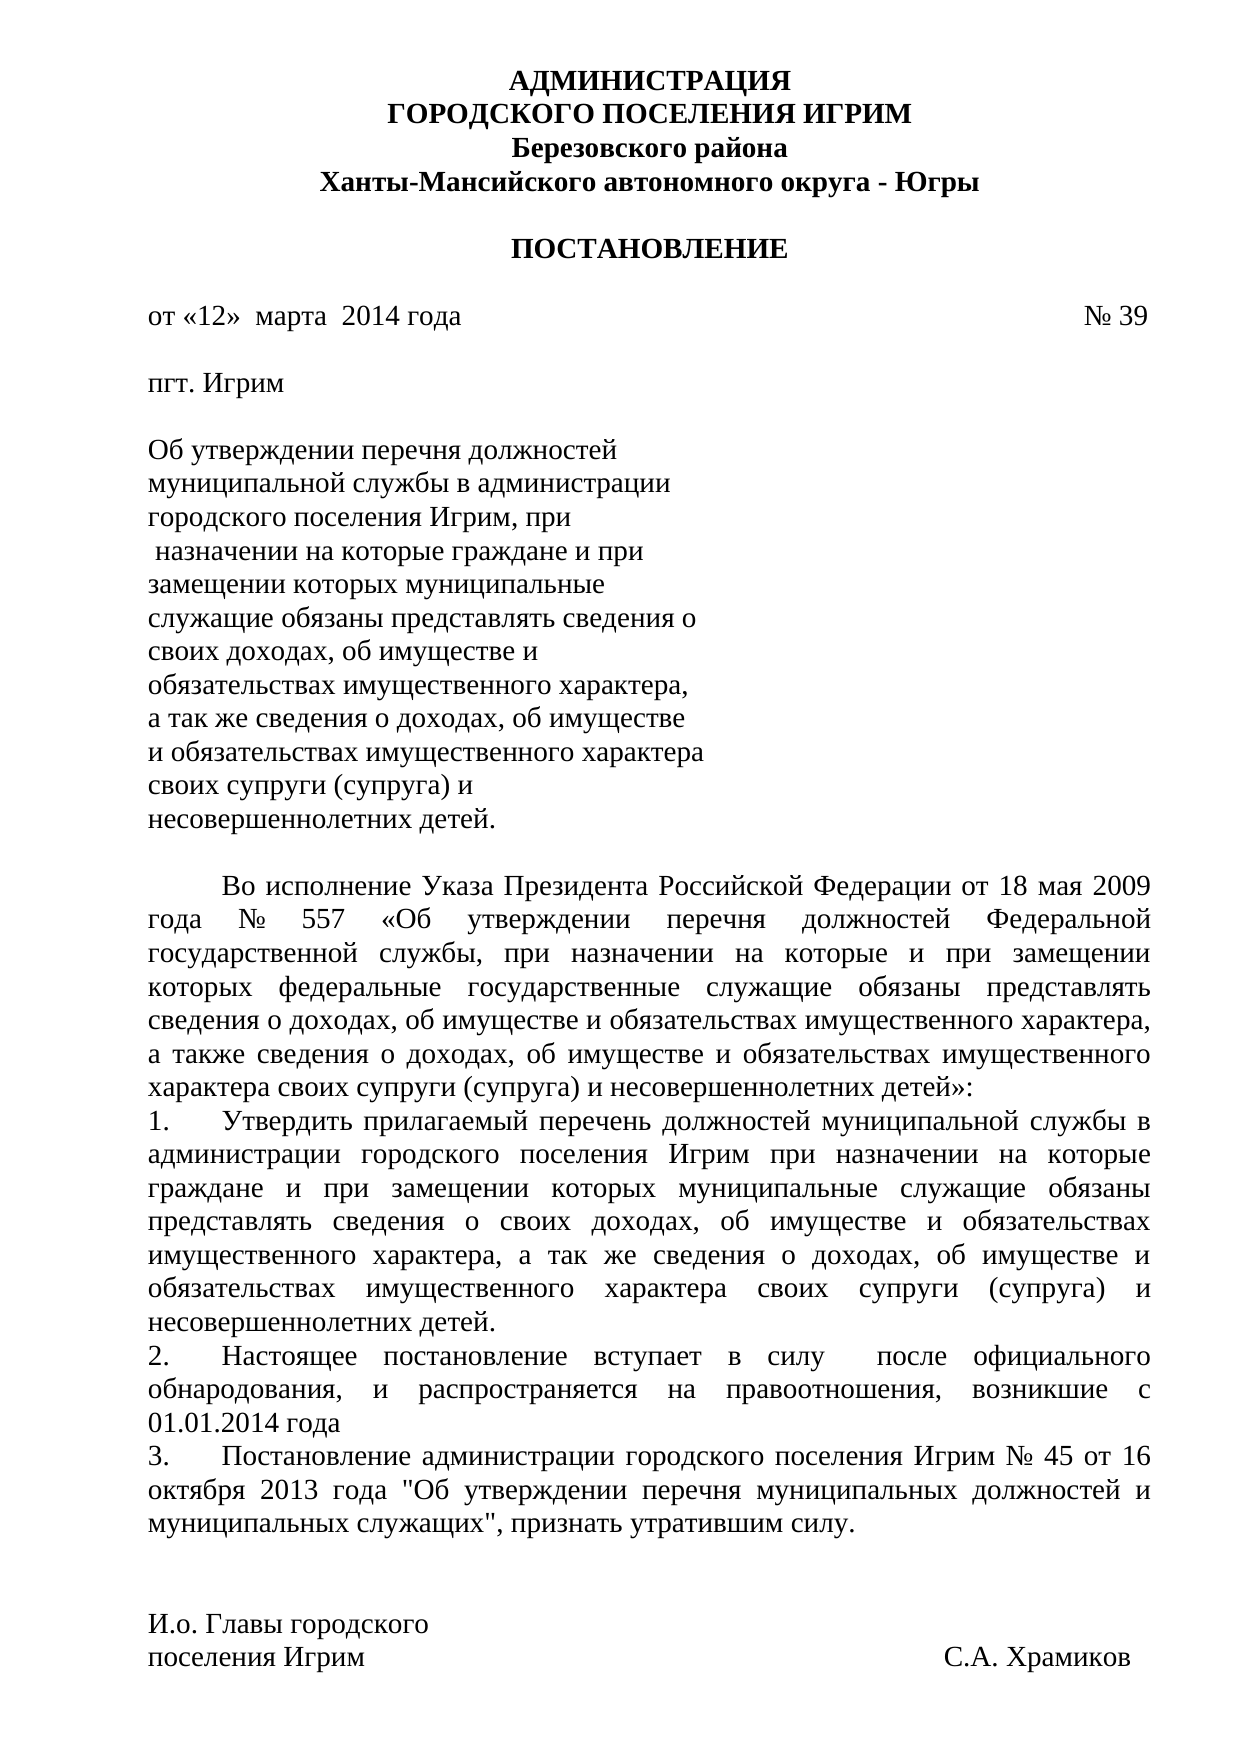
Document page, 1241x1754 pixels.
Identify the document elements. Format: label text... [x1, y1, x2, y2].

text и обязательствах имущественного характера [148, 734, 1152, 767]
text Администрация [148, 63, 1152, 97]
text замещении которых муниципальные [148, 566, 1152, 600]
text пгт. Игрим [148, 365, 1152, 398]
text несовершеннолетних детей. [148, 801, 1152, 834]
list Настоящее постановление вступает в силу после официального обнародования, и распространяется на правоотношения, возникшие с 01.01.2014 года [148, 1338, 1152, 1438]
text от «12» марта 2014 года № 39 [148, 298, 1152, 331]
text Ханты-Мансийского автономного округа - Югры [148, 164, 1152, 197]
text своих супруги (супруга) и [148, 767, 1152, 801]
text служащие обязаны представлять сведения о [148, 600, 1152, 633]
list Постановление администрации городского поселения Игрим № 45 от 16 октября 2013 года "Об утверждении перечня муниципальных должностей и муниципальных служащих", признать утратившим силу. [148, 1438, 1152, 1539]
text Об утверждении перечня должностей [148, 432, 1152, 466]
text Березовского района [148, 130, 1152, 164]
text обязательствах имущественного характера, [148, 667, 1152, 700]
text Во исполнение Указа Президента Российской Федерации от 18 мая 2009 года № 557 «Об утверждении перечня должностей Федеральной государственной службы, при назначении на которые и при замещении которых федеральные государственные служащие обязаны представлять сведения о доходах, об имуществе и обязательствах имущественного характера, а также сведения о доходах, об имуществе и обязательствах имущественного характера своих супруги (супруга) и несовершеннолетних детей»: [148, 868, 1152, 1103]
list Утвердить прилагаемый перечень должностей муниципальной службы в администрации городского поселения Игрим при назначении на которые граждане и при замещении которых муниципальные служащие обязаны представлять сведения о своих доходах, об имуществе и обязательствах имущественного характера, а так же сведения о доходах, об имуществе и обязательствах имущественного характера своих супруги (супруга) и несовершеннолетних детей. [148, 1103, 1152, 1338]
text своих доходах, об имуществе и [148, 633, 1152, 667]
text назначении на которые граждане и при [148, 533, 1152, 566]
text городского поселения Игрим, при [148, 499, 1152, 533]
text И.о. Главы городского [148, 1606, 1152, 1639]
text городского поселения ИГРИМ [148, 97, 1152, 130]
text муниципальной службы в администрации [148, 466, 1152, 499]
text поселения Игрим С.А. Храмиков [148, 1639, 1152, 1673]
text а так же сведения о доходах, об имуществе [148, 700, 1152, 734]
text Постановление [148, 231, 1152, 264]
